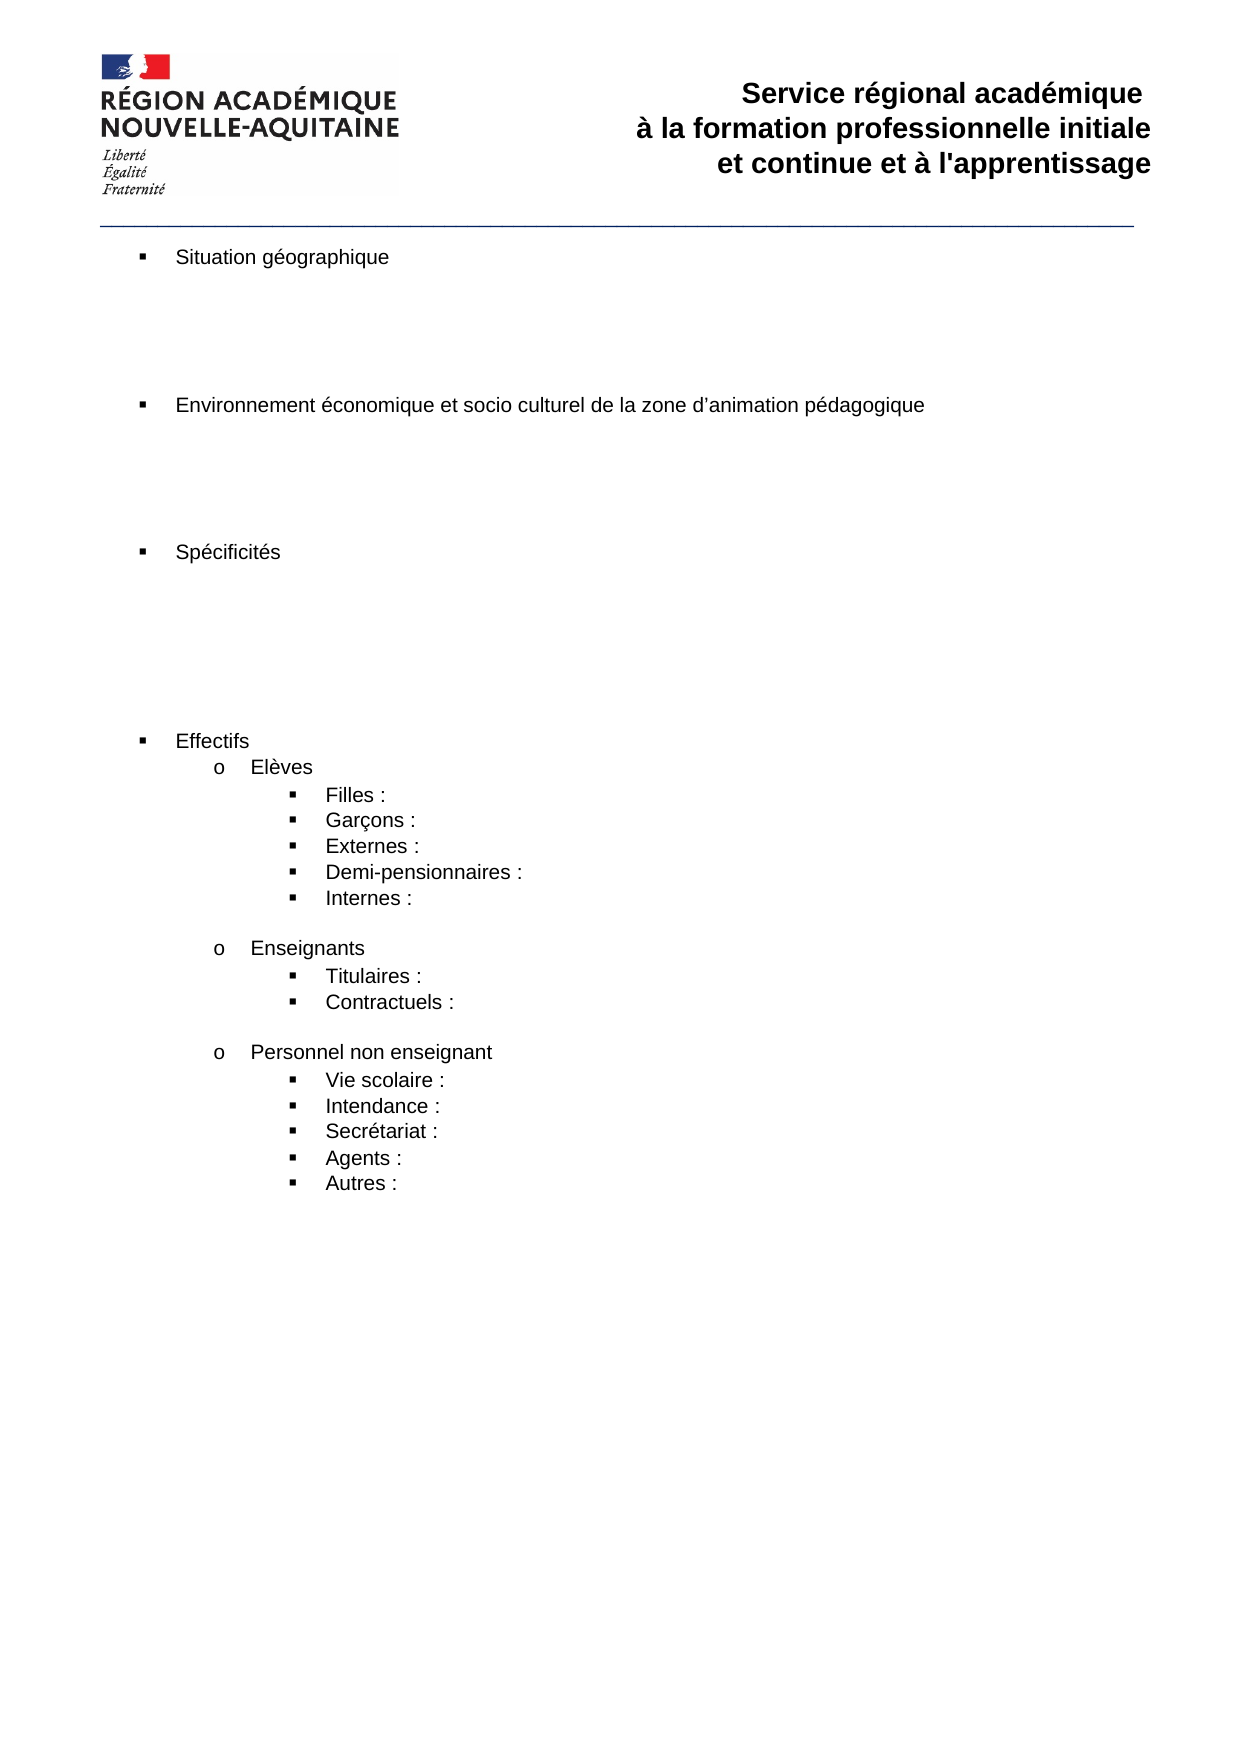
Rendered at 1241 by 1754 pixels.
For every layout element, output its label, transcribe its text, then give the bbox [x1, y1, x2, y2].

list Intendance : [288, 1093, 1151, 1117]
list Filles : [288, 782, 1151, 806]
list Garçons : [288, 808, 1151, 832]
list Agents : [288, 1145, 1151, 1169]
list Effectifs [138, 729, 1151, 753]
list Titulaires : [288, 964, 1151, 988]
list Elèves [213, 754, 1151, 780]
list Contractuels : [288, 990, 1151, 1014]
list Demi-pensionnaires : [288, 860, 1151, 884]
list Enseignants [213, 936, 1151, 962]
list Personnel non enseignant [213, 1040, 1151, 1066]
list Vie scolaire : [288, 1067, 1151, 1092]
picture [100, 53, 400, 196]
list Situation géographique [138, 244, 1151, 269]
list Externes : [288, 834, 1151, 858]
list Autres : [288, 1171, 1151, 1195]
list Environnement économique et socio culturel de la zone d’animation pédagogique [138, 392, 1151, 416]
list Spécificités [138, 540, 1151, 564]
list Internes : [288, 886, 1151, 910]
list Secrétariat : [288, 1119, 1151, 1143]
